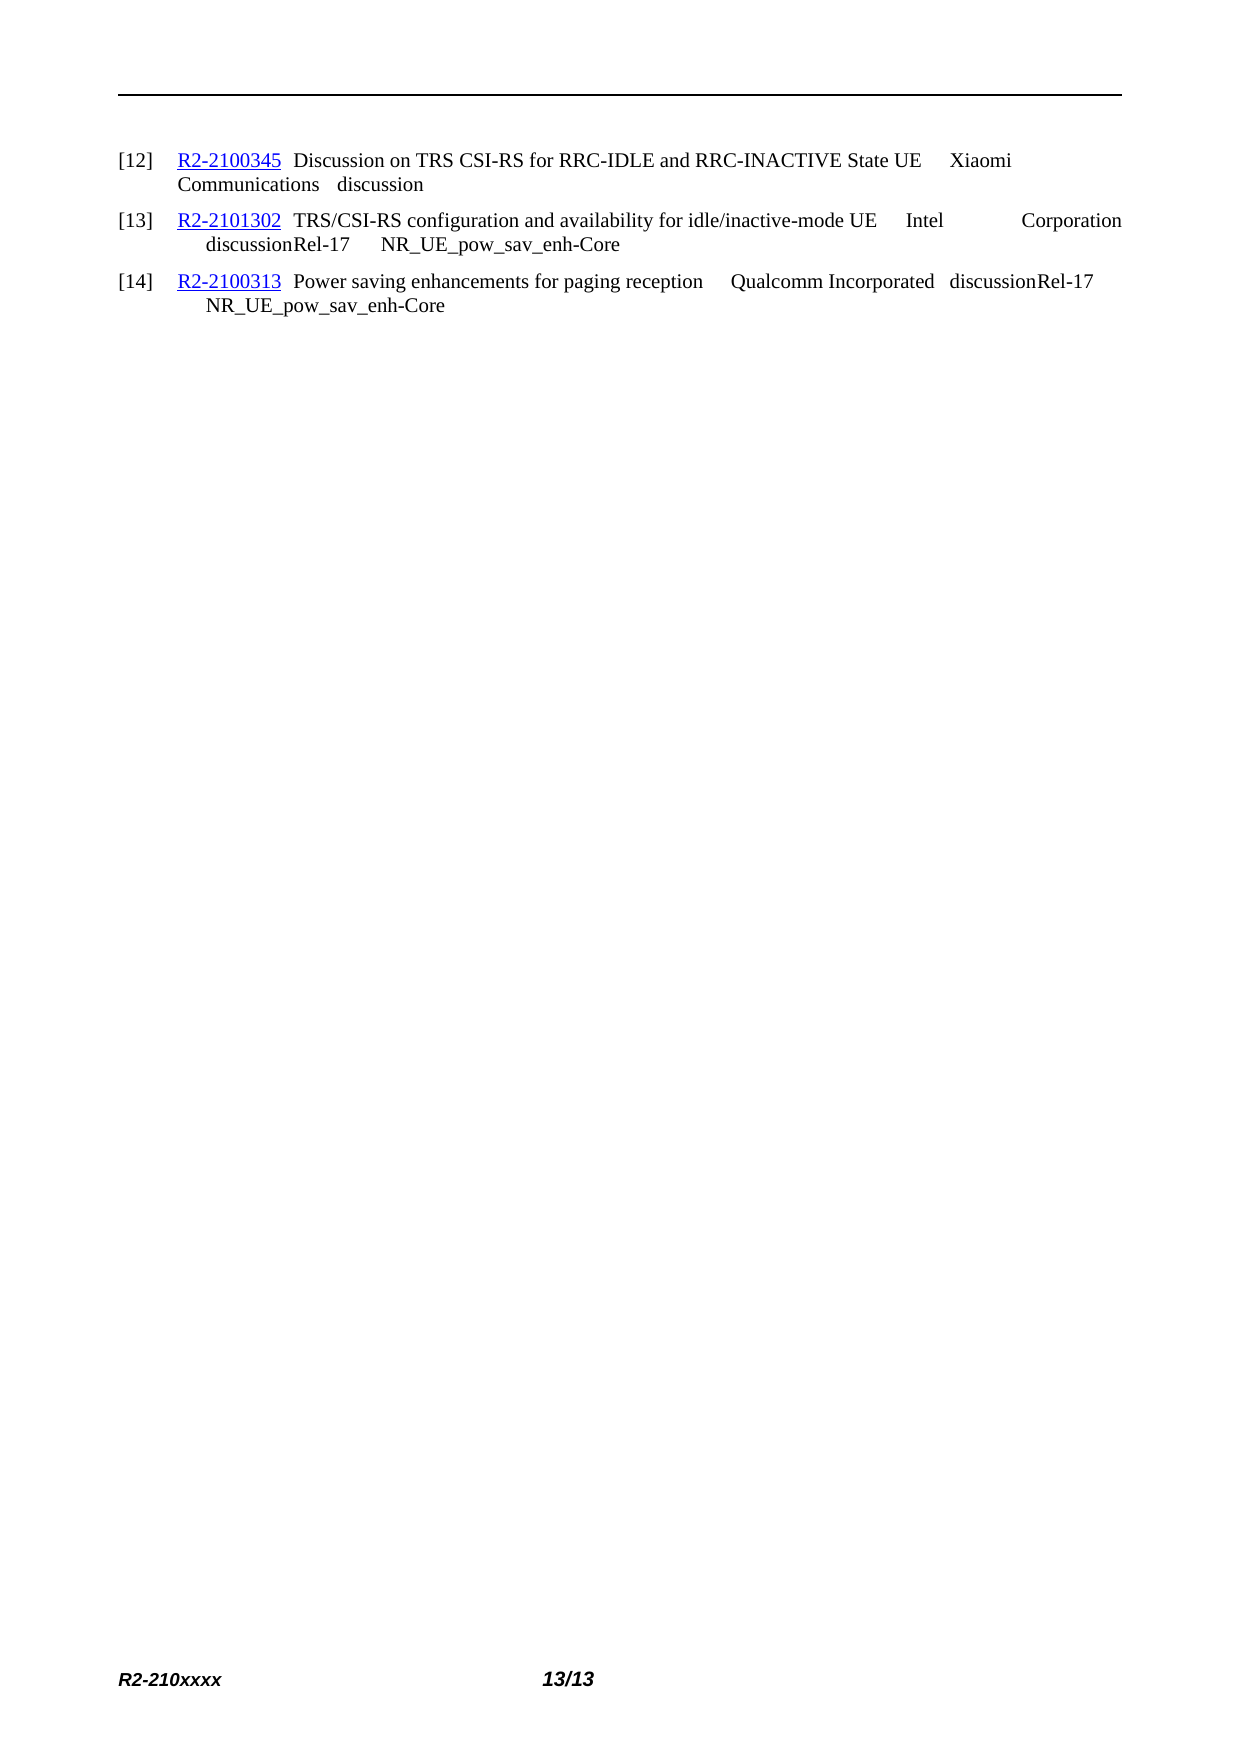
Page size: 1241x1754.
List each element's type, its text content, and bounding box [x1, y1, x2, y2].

text R2-2101302 TRS/CSI-RS configuration and availability for idle/inactive-mode UE Intel Corporation discussion Rel-17 NR_UE_pow_sav_enh-Core [118, 208, 1122, 256]
text R2-2100313 Power saving enhancements for paging reception Qualcomm Incorporated discussion Rel-17 NR_UE_pow_sav_enh-Core [118, 269, 1122, 317]
text R2-2100345 Discussion on TRS CSI-RS for RRC-IDLE and RRC-INACTIVE State UE Xiaomi Communications discussion [118, 148, 1122, 196]
